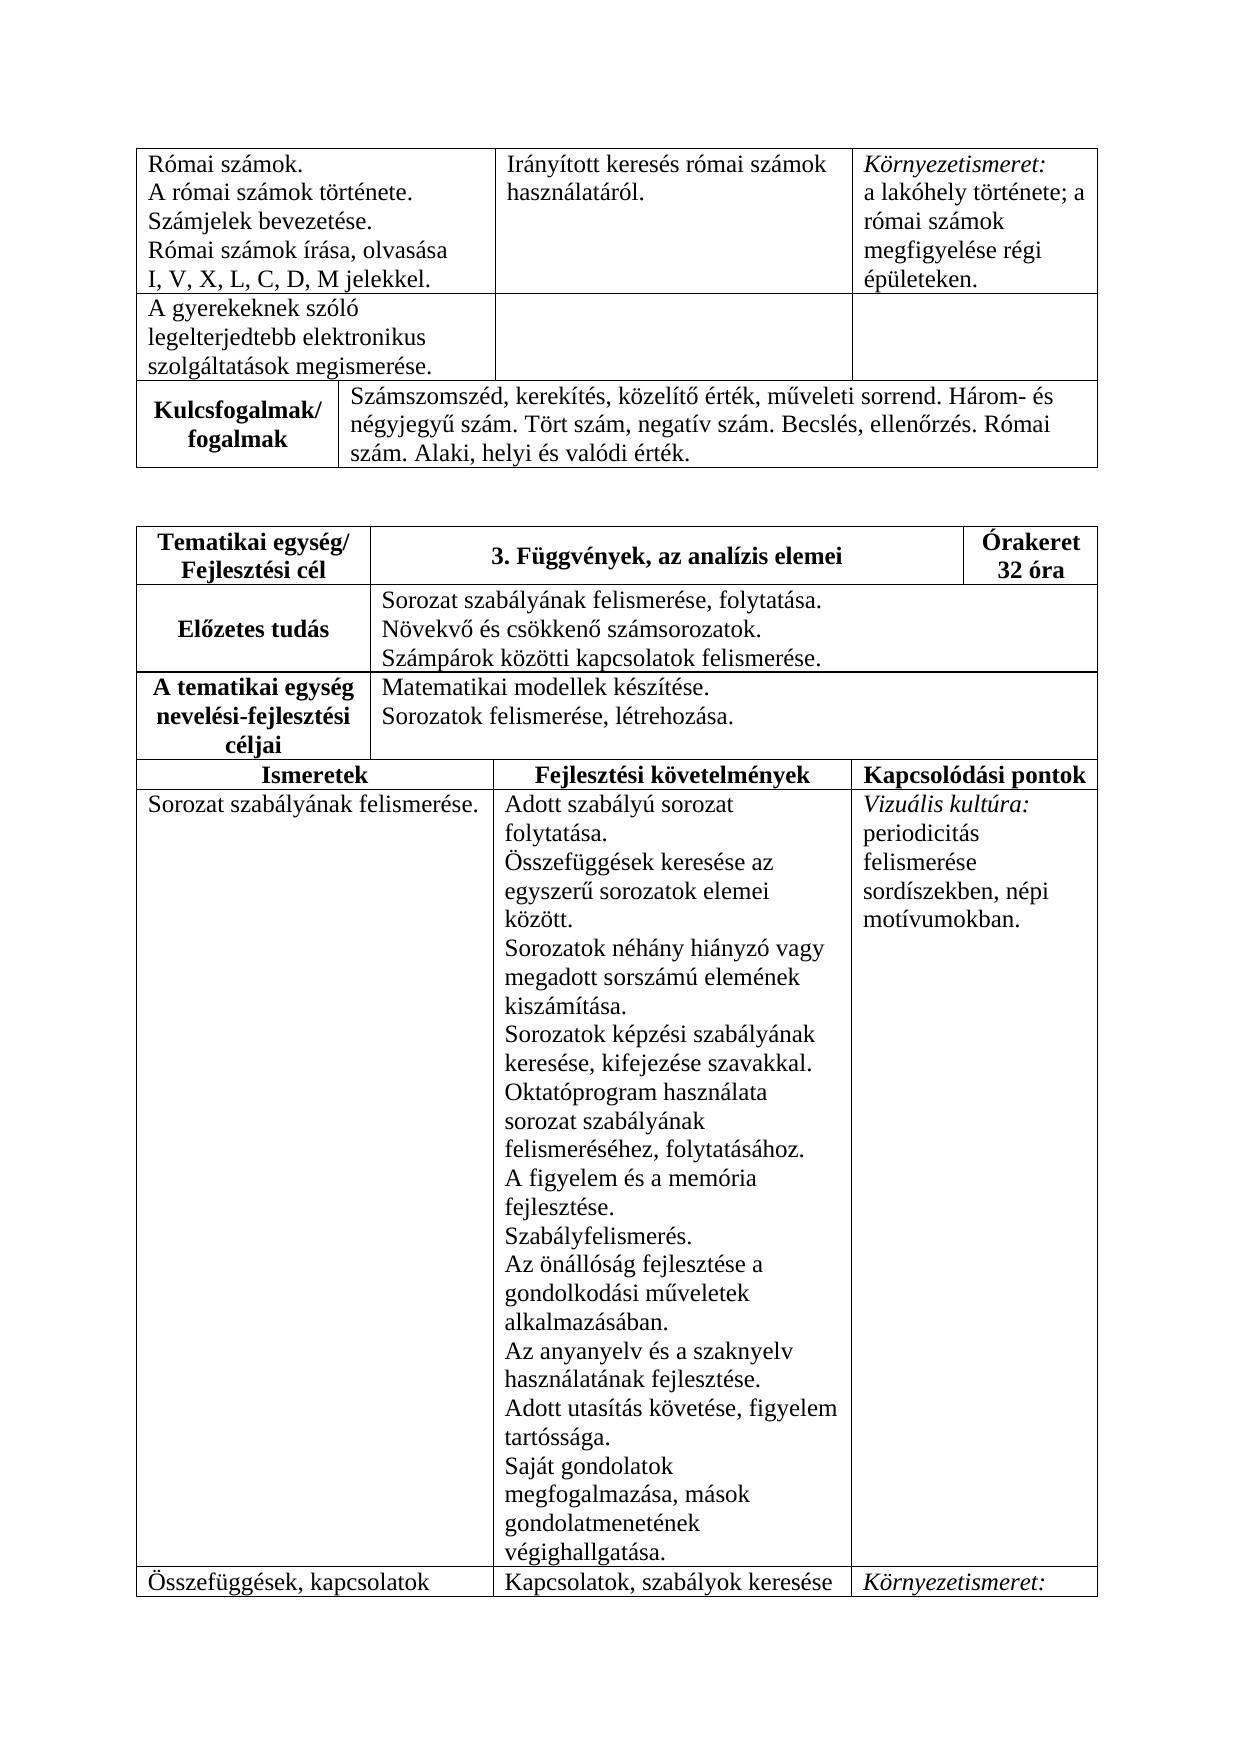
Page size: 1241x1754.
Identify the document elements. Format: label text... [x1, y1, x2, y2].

table_cell Környezetismeret: a lakóhely története; a római számok megfigyelése régi épületeken. [853, 149, 1097, 292]
table_cell [853, 294, 1097, 380]
table_header 3. Függvények, az analízis elemei [371, 527, 963, 584]
table_cell Vizuális kultúra: periodicitás felismerése sordíszekben, népi motívumokban. [852, 790, 1097, 1566]
table_cell Sorozat szabályának felismerése. [137, 790, 493, 1566]
table_cell Római számok. A római számok története. Számjelek bevezetése. Római számok írása, olvasása I, V, X, L, C, D, M jelekkel. [137, 149, 495, 292]
table_cell A gyerekeknek szóló legelterjedtebb elektronikus szolgáltatások megismerése. [137, 294, 495, 380]
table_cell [852, 1567, 1097, 1596]
table_cell Matematikai modellek készítése. Sorozatok felismerése, létrehozása. [371, 673, 1097, 759]
table_cell Kulcsfogalmak/ fogalmak [137, 381, 338, 467]
table_header Órakeret 32 óra [964, 527, 1097, 584]
table_cell A tematikai egység nevelési-fejlesztési céljai [137, 673, 370, 759]
table_cell Sorozat szabályának felismerése, folytatása. Növekvő és csökkenő számsorozatok. Számpárok közötti kapcsolatok felismerése. [371, 585, 1097, 671]
table_cell Számszomszéd, kerekítés, közelítő érték, műveleti sorrend. Három- és négyjegyű szám. Tört szám, negatív szám. Becslés, ellenőrzés. Római szám. Alaki, helyi és valódi érték. [339, 381, 1097, 467]
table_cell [494, 1567, 851, 1596]
table_cell Ismeretek [137, 760, 493, 788]
table_header Tematikai egység/ Fejlesztési cél [137, 527, 370, 584]
table_cell Fejlesztési követelmények [494, 760, 851, 788]
table_cell Előzetes tudás [137, 585, 370, 671]
table_cell [496, 294, 852, 380]
table_cell Kapcsolódási pontok [852, 760, 1097, 788]
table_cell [137, 1567, 493, 1596]
table_cell Irányított keresés római számok használatáról. [496, 149, 852, 292]
table_cell Adott szabályú sorozat folytatása. Összefüggések keresése az egyszerű sorozatok elemei között. Sorozatok néhány hiányzó vagy megadott sorszámú elemének kiszámítása. Sorozatok képzési szabályának keresése, kifejezése szavakkal. Oktatóprogram használata sorozat szabályának felismeréséhez, folytatásához. A figyelem és a memória fejlesztése. Szabályfelismerés. Az önállóság fejlesztése a gondolkodási műveletek alkalmazásában. Az anyanyelv és a szaknyelv használatának fejlesztése. Adott utasítás követése, figyelem tartóssága. Saját gondolatok megfogalmazása, mások gondolatmenetének végighallgatása. [494, 790, 851, 1566]
